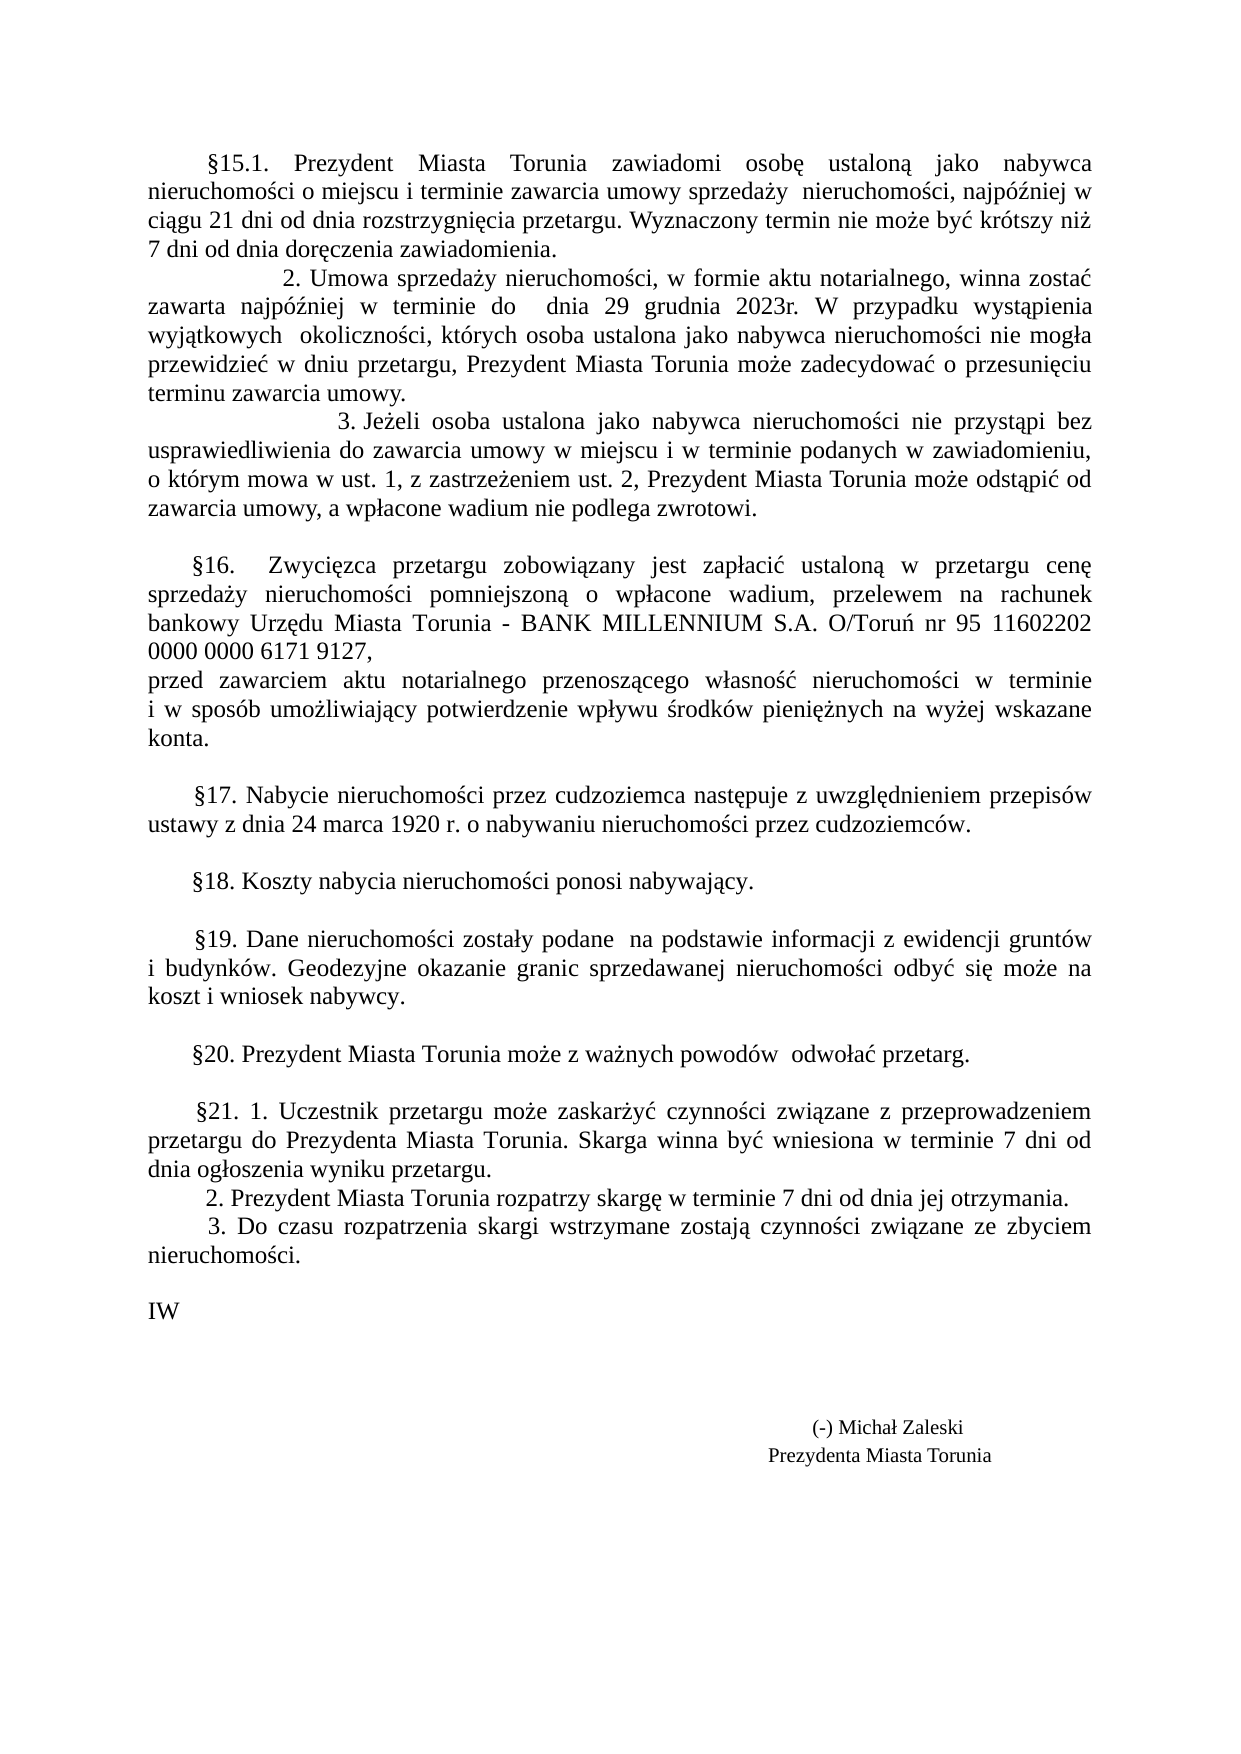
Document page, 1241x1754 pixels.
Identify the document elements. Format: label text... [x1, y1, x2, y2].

text Prezydenta Miasta Torunia [148, 1443, 1093, 1467]
text §18. Koszty nabycia nieruchomości ponosi nabywający. [148, 866, 1093, 895]
text (-) Michał Zaleski [768, 1383, 1093, 1439]
text §17. Nabycie nieruchomości przez cudzoziemca następuje z uwzględnieniem przepisów ustawy z dnia 24 marca 1920 r. o nabywaniu nieruchomości przez cudzoziemców. [148, 780, 1093, 838]
text §20. Prezydent Miasta Torunia może z ważnych powodów odwołać przetarg. [148, 1039, 1093, 1068]
text przed zawarciem aktu notarialnego przenoszącego własność nieruchomości w terminie i w sposób umożliwiający potwierdzenie wpływu środków pieniężnych na wyżej wskazane konta. [148, 665, 1093, 751]
text IW [148, 1296, 1093, 1325]
text 3. Jeżeli osoba ustalona jako nabywca nieruchomości nie przystąpi bez usprawiedliwienia do zawarcia umowy w miejscu i w terminie podanych w zawiadomieniu, o którym mowa w ust. 1, z zastrzeżeniem ust. 2, Prezydent Miasta Torunia może odstąpić od zawarcia umowy, a wpłacone wadium nie podlega zwrotowi. [148, 406, 1093, 521]
text 3. Do czasu rozpatrzenia skargi wstrzymane zostają czynności związane ze zbyciem nieruchomości. [148, 1211, 1093, 1269]
text §19. Dane nieruchomości zostały podane na podstawie informacji z ewidencji gruntów i budynków. Geodezyjne okazanie granic sprzedawanej nieruchomości odbyć się może na koszt i wniosek nabywcy. [148, 924, 1093, 1010]
text 2. Umowa sprzedaży nieruchomości, w formie aktu notarialnego, winna zostać zawarta najpóźniej w terminie do dnia 29 grudnia 2023r. W przypadku wystąpienia wyjątkowych okoliczności, których osoba ustalona jako nabywca nieruchomości nie mogła przewidzieć w dniu przetargu, Prezydent Miasta Torunia może zadecydować o przesunięciu terminu zawarcia umowy. [148, 263, 1093, 406]
text §21. 1. Uczestnik przetargu może zaskarżyć czynności związane z przeprowadzeniem przetargu do Prezydenta Miasta Torunia. Skarga winna być wniesiona w terminie 7 dni od dnia ogłoszenia wyniku przetargu. [148, 1096, 1093, 1183]
text §16. Zwycięzca przetargu zobowiązany jest zapłacić ustaloną w przetargu cenę sprzedaży nieruchomości pomniejszoną o wpłacone wadium, przelewem na rachunek bankowy Urzędu Miasta Torunia - BANK MILLENNIUM S.A. O/Toruń nr 95 11602202 0000 0000 6171 9127, [148, 550, 1093, 665]
text §15.1. Prezydent Miasta Torunia zawiadomi osobę ustaloną jako nabywca nieruchomości o miejscu i terminie zawarcia umowy sprzedaży nieruchomości, najpóźniej w ciągu 21 dni od dnia rozstrzygnięcia przetargu. Wyznaczony termin nie może być krótszy niż 7 dni od dnia doręczenia zawiadomienia. [148, 148, 1093, 263]
text 2. Prezydent Miasta Torunia rozpatrzy skargę w terminie 7 dni od dnia jej otrzymania. [148, 1183, 1093, 1211]
